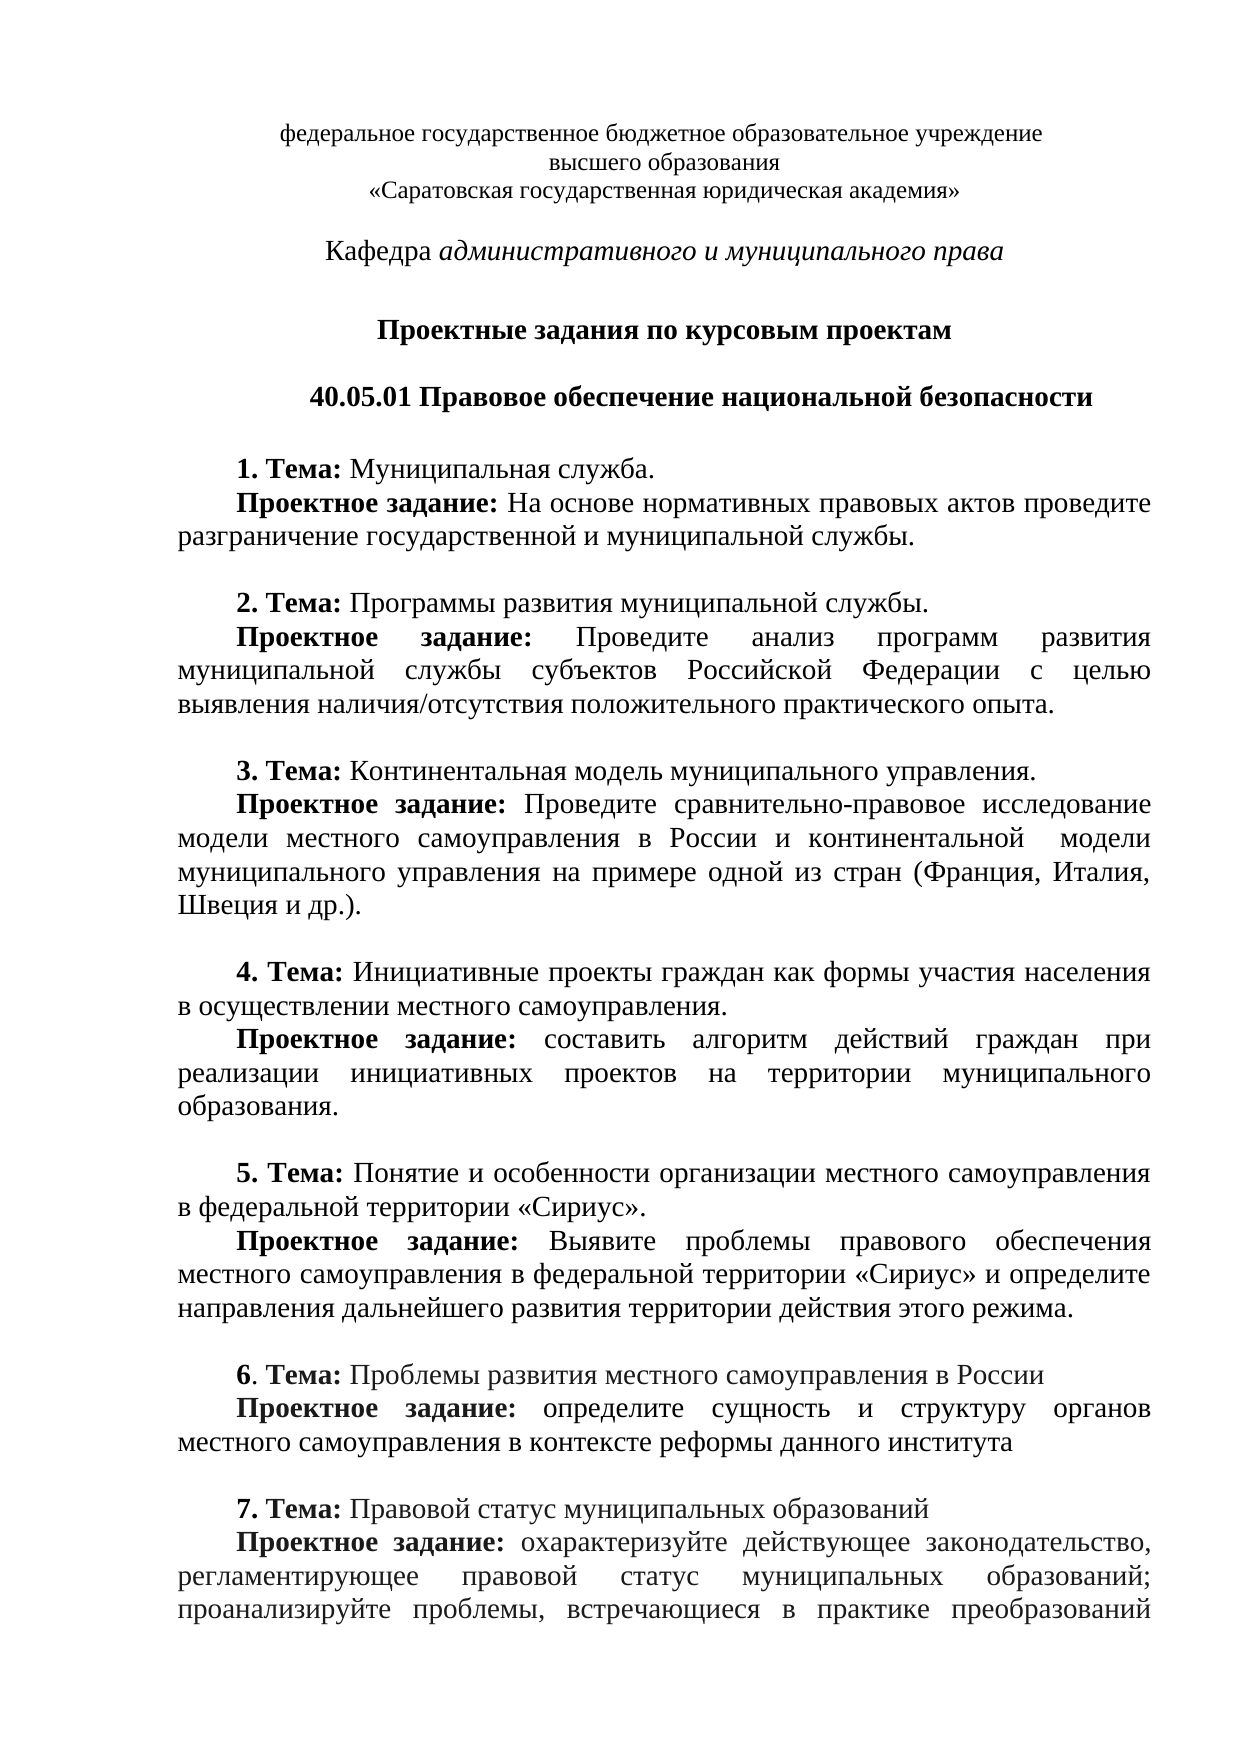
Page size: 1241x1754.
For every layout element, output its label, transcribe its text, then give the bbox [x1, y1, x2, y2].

text Кафедра административного и муниципального права [177, 233, 1152, 267]
text Проектное задание: составить алгоритм действий граждан при реализации инициативных проектов на территории муниципального образования. [177, 1021, 1152, 1122]
text 3. Тема: Континентальная модель муниципального управления. [177, 753, 1152, 787]
text 40.05.01 Правовое обеспечение национальной безопасности [177, 379, 1152, 413]
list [177, 1524, 1152, 1625]
text 7. Тема: Правовой статус муниципальных образований [177, 1491, 1152, 1524]
text Проектное задание: Выявите проблемы правового обеспечения местного самоуправления в федеральной территории «Сириус» и определите направления дальнейшего развития территории действия этого режима. [177, 1223, 1152, 1323]
text 4. Тема: Инициативные проекты граждан как формы участия населения в осуществлении местного самоуправления. [177, 954, 1152, 1021]
text федеральное государственное бюджетное образовательное учреждение высшего образования [177, 118, 1152, 176]
text 6. Тема: Проблемы развития местного самоуправления в России [177, 1357, 1152, 1390]
text 1. Тема: Муниципальная служба. [177, 451, 1152, 485]
text Проектное задание: На основе нормативных правовых актов проведите разграничение государственной и муниципальной службы. [177, 485, 1152, 552]
text 2. Тема: Программы развития муниципальной службы. [177, 585, 1152, 619]
text 5. Тема: Понятие и особенности организации местного самоуправления в федеральной территории «Сириус». [177, 1156, 1152, 1223]
text Проектное задание: Проведите сравнительно-правовое исследование модели местного самоуправления в России и континентальной модели муниципального управления на примере одной из стран (Франция, Италия, Швеция и др.). [177, 787, 1152, 921]
text «Саратовская государственная юридическая академия» [177, 176, 1152, 204]
text Проектное задание: Проведите анализ программ развития муниципальной службы субъектов Российской Федерации с целью выявления наличия/отсутствия положительного практического опыта. [177, 619, 1152, 719]
text Проектные задания по курсовым проектам [177, 312, 1152, 346]
text Проектное задание: определите сущность и структуру органов местного самоуправления в контексте реформы данного института [177, 1390, 1152, 1457]
